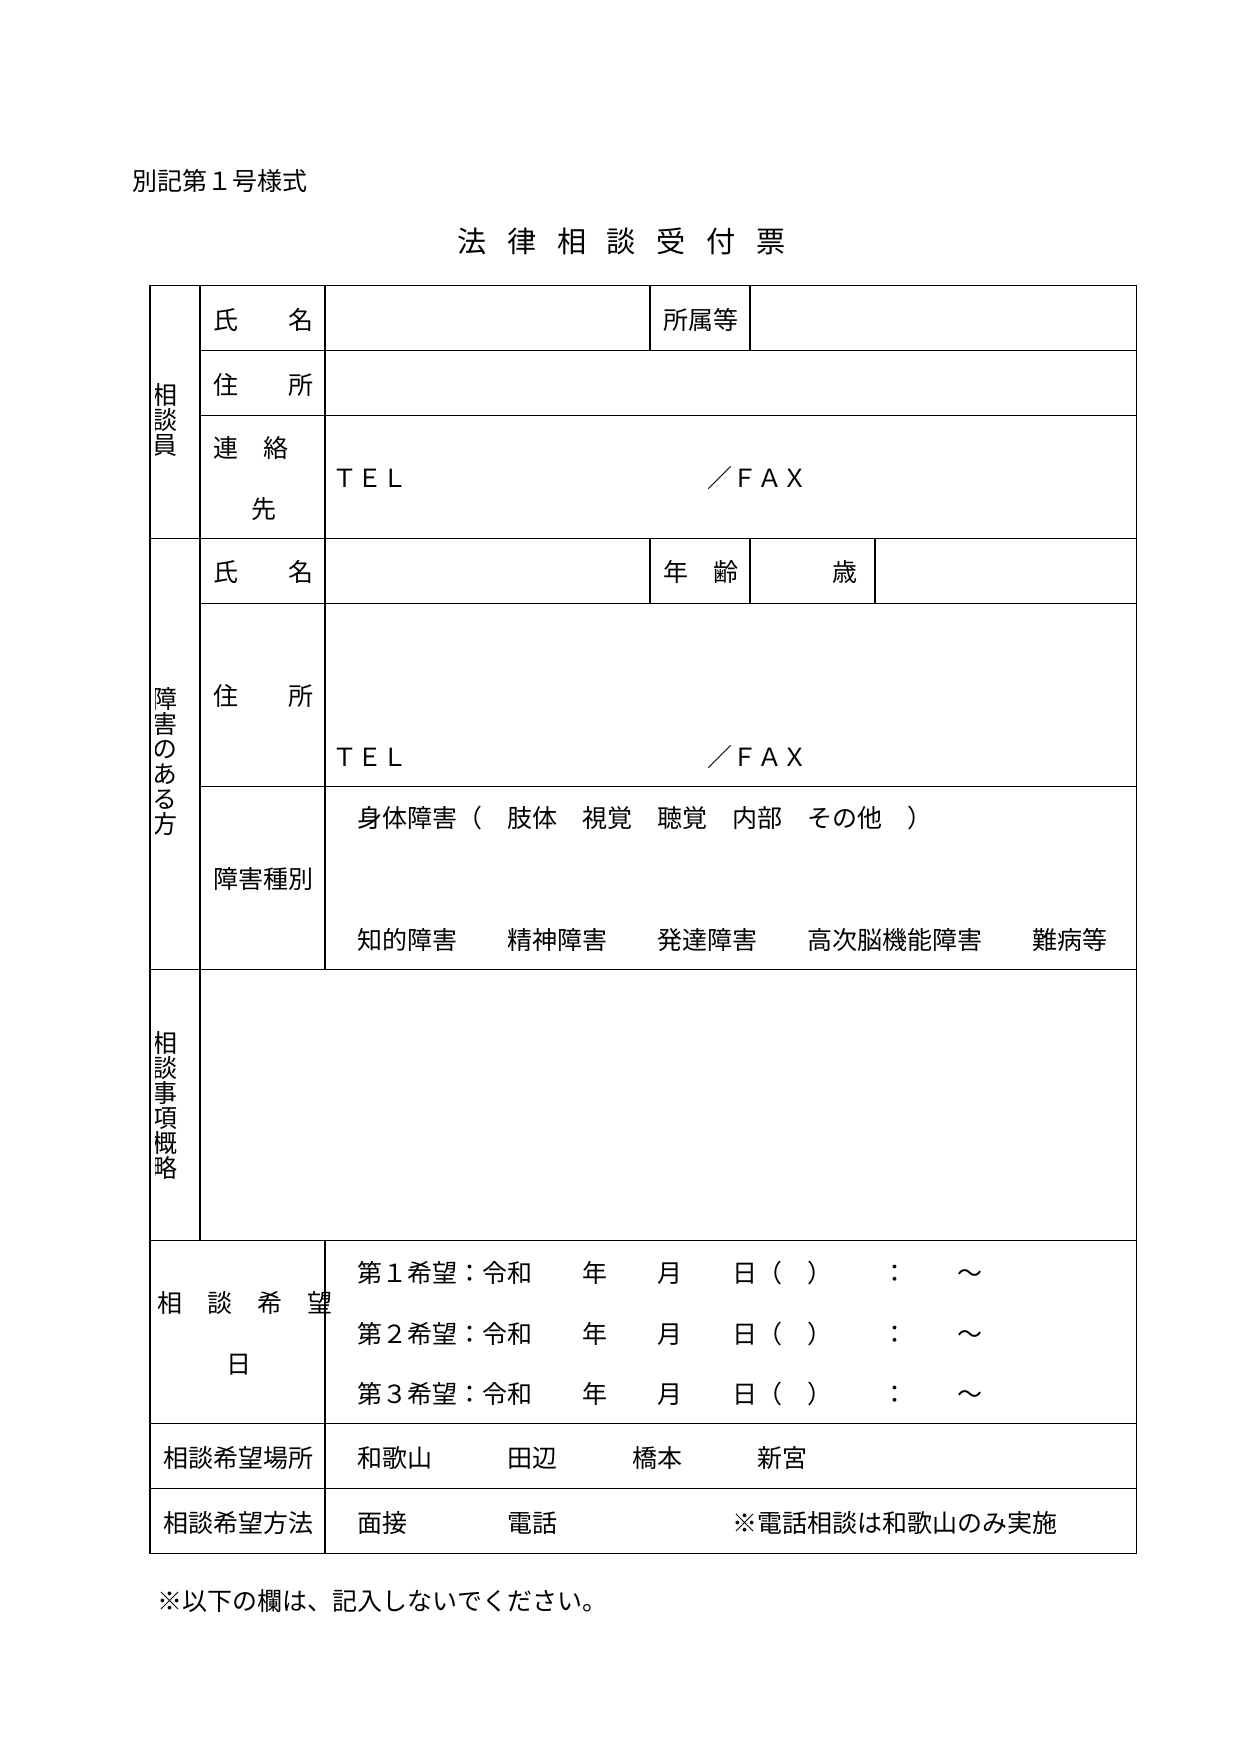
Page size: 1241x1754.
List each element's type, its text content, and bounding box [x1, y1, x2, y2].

table_cell 相談希望方法 [151, 1489, 324, 1553]
table_header 所属等 [651, 286, 749, 350]
table_cell [201, 970, 1136, 1240]
table_header 氏 名 [201, 286, 324, 350]
table_cell 第１希望：令和 年 月 日（ ） ： ～ 第２希望：令和 年 月 日（ ） ： ～ 第３希望：令和 年 月 日（ ） ： ～ [326, 1241, 1136, 1423]
table_cell 和歌山 田辺 橋本 新宮 [326, 1424, 1136, 1488]
table_cell 障害のある方 [151, 539, 199, 968]
table_cell 歳 [751, 539, 874, 603]
table_cell 氏 名 [201, 539, 324, 603]
table_cell ＴＥＬ ／ＦＡＸ [326, 604, 1136, 786]
table_cell 住 所 [201, 351, 324, 415]
text ※以下の欄は、記入しないでください。 [132, 1569, 1132, 1630]
table_header [751, 286, 1136, 350]
table_cell 年 齢 [651, 539, 749, 603]
table_cell 連絡先 [201, 416, 324, 538]
table_cell 相談事項概略 [151, 970, 199, 1240]
table_cell [876, 539, 1136, 603]
table_cell 住 所 [201, 604, 324, 786]
table_cell ＴＥＬ ／ＦＡＸ [326, 416, 1136, 538]
table_cell 障害種別 [201, 787, 324, 968]
table_cell 相談希望場所 [151, 1424, 324, 1488]
table_cell 相談希望日 [151, 1241, 324, 1423]
table_cell 身体障害（ 肢体 視覚 聴覚 内部 その他 ） 知的障害 精神障害 発達障害 高次脳機能障害 難病等 [326, 787, 1136, 968]
table_cell [326, 539, 649, 603]
table_cell 面接 電話 ※電話相談は和歌山のみ実施 [326, 1489, 1136, 1553]
table_header [326, 286, 649, 350]
text 別記第１号様式 [132, 149, 1132, 210]
text 法律相談受付票 [132, 210, 1132, 270]
table_cell [326, 351, 1136, 415]
table_header 相談員 [151, 286, 199, 538]
